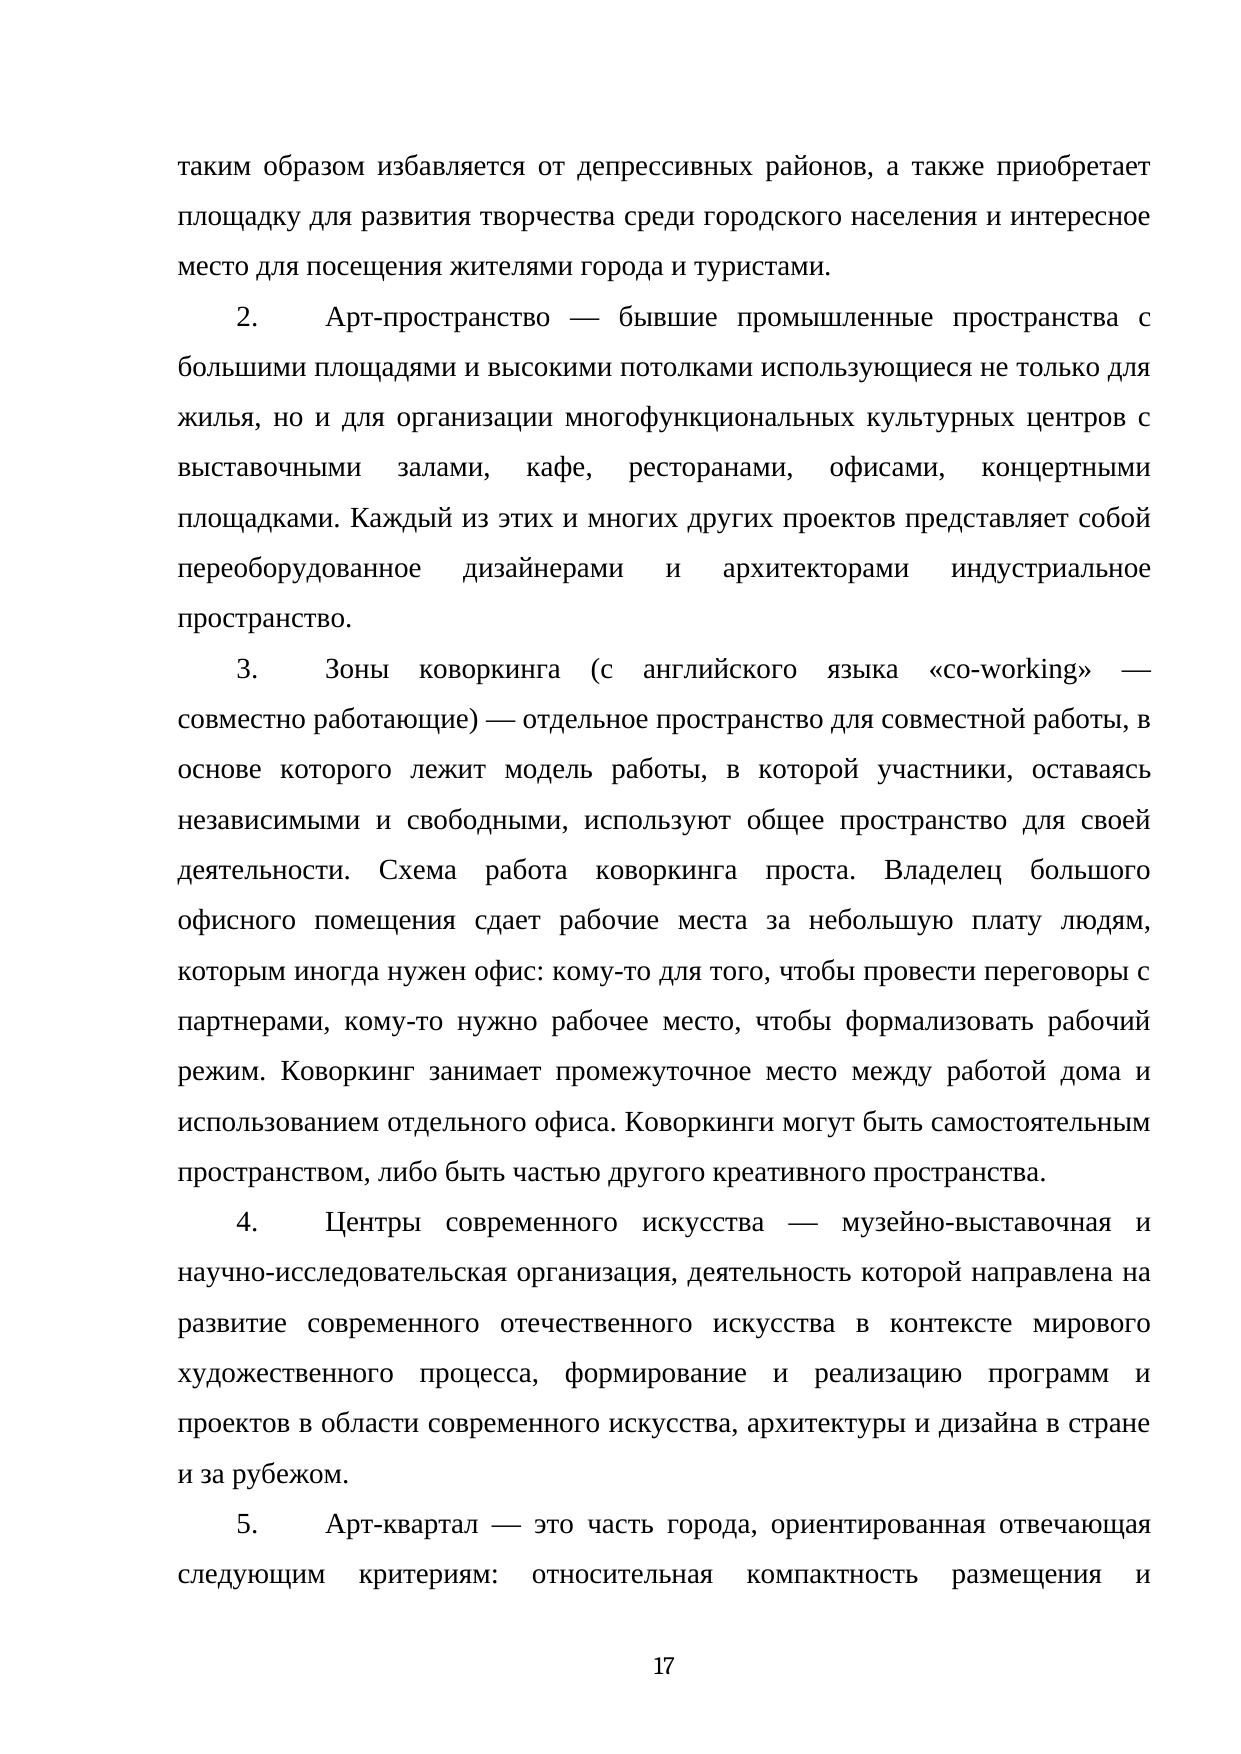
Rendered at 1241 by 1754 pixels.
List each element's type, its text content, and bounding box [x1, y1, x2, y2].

list Центры современного искусства — музейно-выставочная и научно-исследовательская организация, деятельность которой направлена на развитие современного отечественного искусства в контексте мирового художественного процесса, формирование и реализацию программ и проектов в области современного искусства, архитектуры и дизайна в стране и за рубежом. [177, 1204, 1152, 1489]
list Зоны коворкинга (с английского языка «co-working» — совместно работающие) — отдельное пространство для совместной работы, в основе которого лежит модель работы, в которой участники, оставаясь независимыми и свободными, используют общее пространство для своей деятельности. Схема работа коворкинга проста. Владелец большого офисного помещения сдает рабочие места за небольшую плату людям, которым иногда нужен офис: кому-то для того, чтобы провести переговоры с партнерами, кому-то нужно рабочее место, чтобы формализовать рабочий режим. Коворкинг занимает промежуточное место между работой дома и использованием отдельного офиса. Коворкинги могут быть самостоятельным пространством, либо быть частью другого креативного пространства. [177, 651, 1152, 1187]
list Арт-пространство — бывшие промышленные пространства с большими площадями и высокими потолками использующиеся не только для жилья, но и для организации многофункциональных культурных центров с выставочными залами, кафе, ресторанами, офисами, концертными площадками. Каждый из этих и многих других проектов представляет собой переоборудованное дизайнерами и архитекторами индустриальное пространство. [177, 299, 1152, 634]
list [177, 1506, 1152, 1590]
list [177, 148, 1152, 282]
